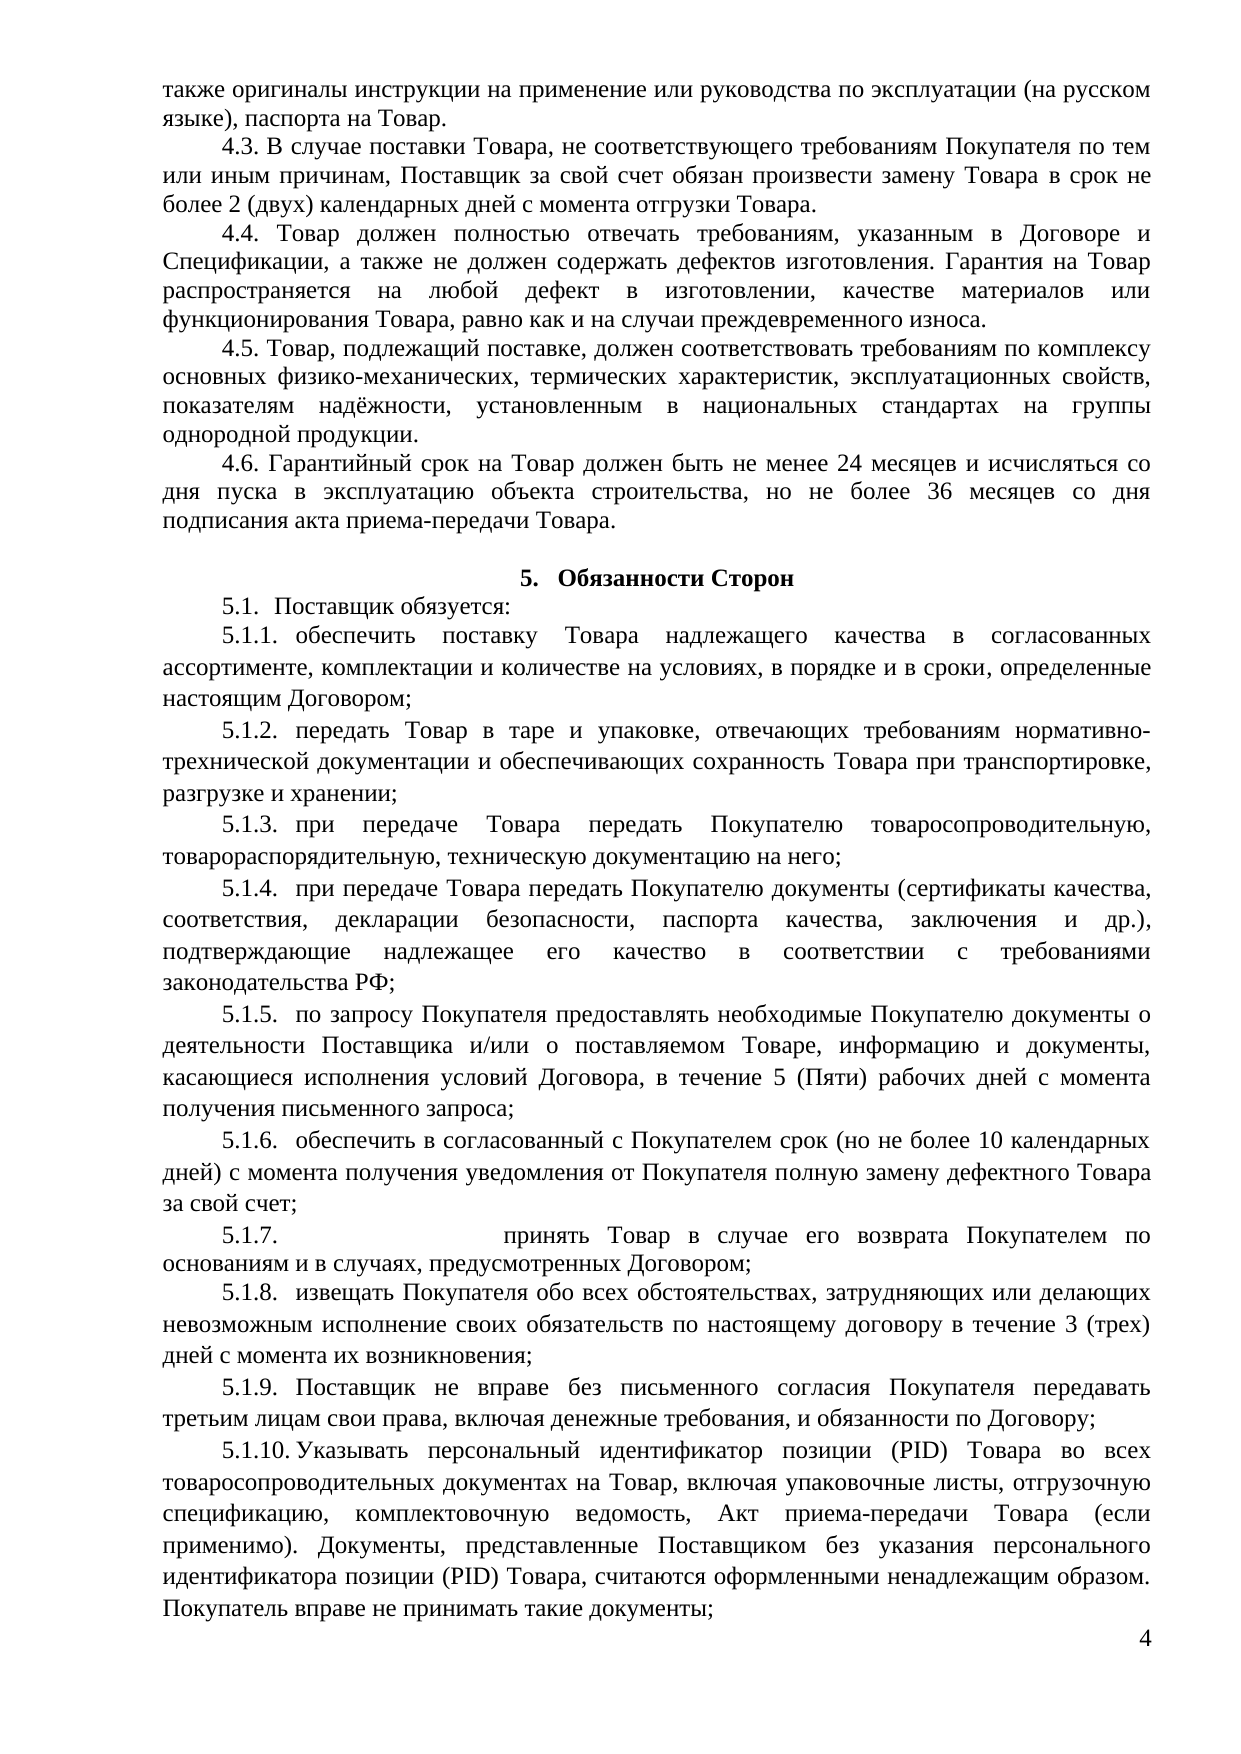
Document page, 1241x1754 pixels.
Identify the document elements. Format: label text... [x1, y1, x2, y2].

list обеспечить в согласованный с Покупателем срок (но не более 10 календарных дней) с момента получения уведомления от Покупателя полную замену дефектного Товара за свой счет; [162, 1125, 1152, 1217]
list извещать Покупателя обо всех обстоятельствах, затрудняющих или делающих невозможным исполнение своих обязательств по настоящему договору в течение 3 (трех) дней с момента их возникновения; [162, 1277, 1152, 1369]
text 4.4. Товар должен полностью отвечать требованиям, указанным в Договоре и Спецификации, а также не должен содержать дефектов изготовления. Гарантия на Товар распространяется на любой дефект в изготовлении, качестве материалов или функционирования Товара, равно как и на случаи преждевременного износа. [162, 218, 1152, 333]
list Поставщик обязуется: [222, 591, 1152, 620]
list принять Товар в случае его возврата Покупателем по основаниям и в случаях, предусмотренных Договором; [162, 1220, 1152, 1277]
list Указывать персональный идентификатор позиции (PID) Товара во всех товаросопроводительных документах на Товар, включая упаковочные листы, отгрузочную спецификацию, комплектовочную ведомость, Акт приема-передачи Товара (если применимо). Документы, представленные Поставщиком без указания персонального идентификатора позиции (PID) Товара, считаются оформленными ненадлежащим образом. Покупатель вправе не принимать такие документы; [162, 1584, 1152, 1622]
list Указывать персональный идентификатор позиции (PID) Товара во всех товаросопроводительных документах на Товар, включая упаковочные листы, отгрузочную спецификацию, комплектовочную ведомость, Акт приема-передачи Товара (если применимо). Документы, представленные Поставщиком без указания персонального идентификатора позиции (PID) Товара, считаются оформленными ненадлежащим образом. Покупатель вправе не принимать такие документы; [162, 1435, 1152, 1479]
list 4.3. В случае поставки Товара, не соответствующего требованиям Покупателя по тем или иным причинам, Поставщик за свой счет обязан произвести замену Товара в срок не более 2 (двух) календарных дней с момента отгрузки Товара. [162, 131, 1152, 218]
list обеспечить поставку Товара надлежащего качества в согласованных ассортименте, комплектации и количестве на условиях, в порядке и в сроки, определенные настоящим Договором; [162, 620, 1152, 712]
text 4.5. Товар, подлежащий поставке, должен соответствовать требованиям по комплексу основных физико-механических, термических характеристик, эксплуатационных свойств, показателям надёжности, установленным в национальных стандартах на группы однородной продукции. [162, 333, 1152, 448]
list по запросу Покупателя предоставлять необходимые Покупателю документы о деятельности Поставщика и/или о поставляемом Товаре, информацию и документы, касающиеся исполнения условий Договора, в течение 5 (Пяти) рабочих дней с момента получения письменного запроса; [162, 999, 1152, 1122]
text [162, 74, 1152, 131]
list при передаче Товара передать Покупателю документы (сертификаты качества, соответствия, декларации безопасности, паспорта качества, заключения и др.), подтверждающие надлежащее его качество в соответствии с требованиями законодательства РФ; [162, 873, 1152, 996]
list Указывать персональный идентификатор позиции (PID) Товара во всех товаросопроводительных документах на Товар, включая упаковочные листы, отгрузочную спецификацию, комплектовочную ведомость, Акт приема-передачи Товара (если применимо). Документы, представленные Поставщиком без указания персонального идентификатора позиции (PID) Товара, считаются оформленными ненадлежащим образом. Покупатель вправе не принимать такие документы; [162, 1482, 1152, 1552]
list Поставщик не вправе без письменного согласия Покупателя передавать третьим лицам свои права, включая денежные требования, и обязанности по Договору; [162, 1372, 1152, 1432]
text 4.6. Гарантийный срок на Товар должен быть не менее 24 месяцев и исчисляться со дня пуска в эксплуатацию объекта строительства, но не более 36 месяцев со дня подписания акта приема-передачи Товара. [162, 448, 1152, 534]
list Обязанности Сторон [162, 563, 1152, 591]
list Указывать персональный идентификатор позиции (PID) Товара во всех товаросопроводительных документах на Товар, включая упаковочные листы, отгрузочную спецификацию, комплектовочную ведомость, Акт приема-передачи Товара (если применимо). Документы, представленные Поставщиком без указания персонального идентификатора позиции (PID) Товара, считаются оформленными ненадлежащим образом. Покупатель вправе не принимать такие документы; [162, 1553, 1152, 1583]
list передать Товар в таре и упаковке, отвечающих требованиям нормативно-трехнической документации и обеспечивающих сохранность Товара при транспортировке, разгрузке и хранении; [162, 715, 1152, 807]
list при передаче Товара передать Покупателю товаросопроводительную, товарораспорядительную, техническую документацию на него; [162, 809, 1152, 870]
